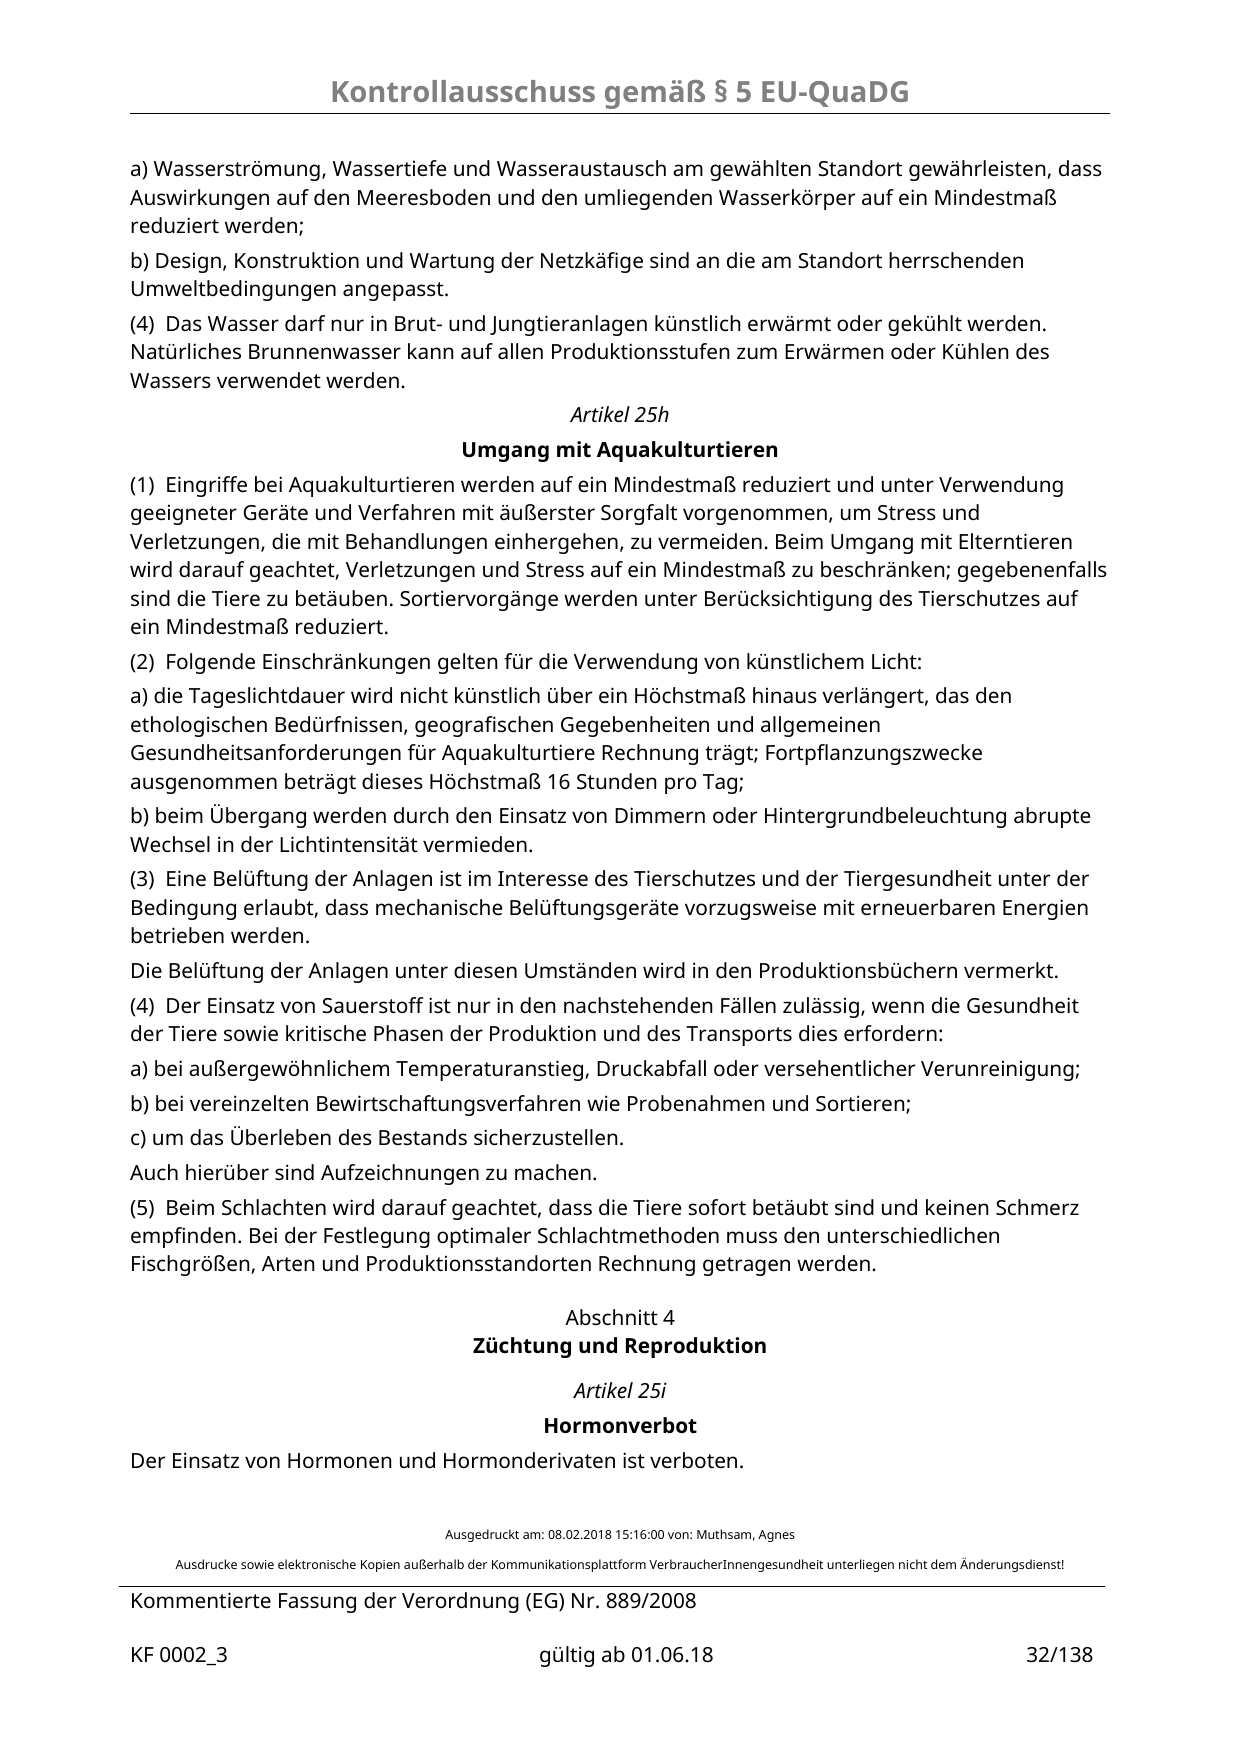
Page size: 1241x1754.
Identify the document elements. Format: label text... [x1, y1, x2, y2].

subtitle Abschnitt 4 Züchtung und Reproduktion [130, 1303, 1110, 1360]
text a) die Tageslichtdauer wird nicht künstlich über ein Höchstmaß hinaus verlängert, das den ethologischen Bedürfnissen, geografischen Gegebenheiten und allgemeinen Gesundheitsanforderungen für Aquakulturtiere Rechnung trägt; Fortpflanzungszwecke ausgenommen beträgt dieses Höchstmaß 16 Stunden pro Tag; [130, 681, 1110, 795]
text (5) Beim Schlachten wird darauf geachtet, dass die Tiere sofort betäubt sind und keinen Schmerz empfinden. Bei der Festlegung optimaler Schlachtmethoden muss den unterschiedlichen Fischgrößen, Arten und Produktionsstandorten Rechnung getragen werden. [130, 1193, 1110, 1278]
text Auch hierüber sind Aufzeichnungen zu machen. [130, 1158, 1110, 1186]
text (2) Folgende Einschränkungen gelten für die Verwendung von künstlichem Licht: [130, 647, 1110, 675]
text Umgang mit Aquakulturtieren [130, 435, 1110, 464]
text a) Wasserströmung, Wassertiefe und Wasseraustausch am gewählten Standort gewährleisten, dass Auswirkungen auf den Meeresboden und den umliegenden Wasserkörper auf ein Mindestmaß reduziert werden; [130, 154, 1110, 239]
text b) beim Übergang werden durch den Einsatz von Dimmern oder Hintergrundbeleuchtung abrupte Wechsel in der Lichtintensität vermieden. [130, 801, 1110, 858]
text (1) Eingriffe bei Aquakulturtieren werden auf ein Mindestmaß reduziert und unter Verwendung geeigneter Geräte und Verfahren mit äußerster Sorgfalt vorgenommen, um Stress und Verletzungen, die mit Behandlungen einhergehen, zu vermeiden. Beim Umgang mit Elterntieren wird darauf geachtet, Verletzungen und Stress auf ein Mindestmaß zu beschränken; gegebenenfalls sind die Tiere zu betäuben. Sortiervorgänge werden unter Berücksichtigung des Tierschutzes auf ein Mindestmaß reduziert. [130, 470, 1110, 641]
text Der Einsatz von Hormonen und Hormonderivaten ist verboten. [130, 1446, 1110, 1474]
text Artikel 25i [130, 1377, 1110, 1405]
text a) bei außergewöhnlichem Temperaturanstieg, Druckabfall oder versehentlicher Verunreinigung; [130, 1054, 1110, 1082]
text (4) Der Einsatz von Sauerstoff ist nur in den nachstehenden Fällen zulässig, wenn die Gesundheit der Tiere sowie kritische Phasen der Produktion und des Transports dies erfordern: [130, 991, 1110, 1048]
text b) Design, Konstruktion und Wartung der Netzkäfige sind an die am Standort herrschenden Umweltbedingungen angepasst. [130, 246, 1110, 303]
text Die Belüftung der Anlagen unter diesen Umständen wird in den Produktionsbüchern vermerkt. [130, 956, 1110, 984]
text Artikel 25h [130, 401, 1110, 429]
text Hormonverbot [130, 1411, 1110, 1440]
text c) um das Überleben des Bestands sicherzustellen. [130, 1123, 1110, 1152]
text b) bei vereinzelten Bewirtschaftungsverfahren wie Probenahmen und Sortieren; [130, 1089, 1110, 1117]
text (4) Das Wasser darf nur in Brut- und Jungtieranlagen künstlich erwärmt oder gekühlt werden. Natürliches Brunnenwasser kann auf allen Produktionsstufen zum Erwärmen oder Kühlen des Wassers verwendet werden. [130, 309, 1110, 394]
text (3) Eine Belüftung der Anlagen ist im Interesse des Tierschutzes und der Tiergesundheit unter der Bedingung erlaubt, dass mechanische Belüftungsgeräte vorzugsweise mit erneuerbaren Energien betrieben werden. [130, 864, 1110, 950]
